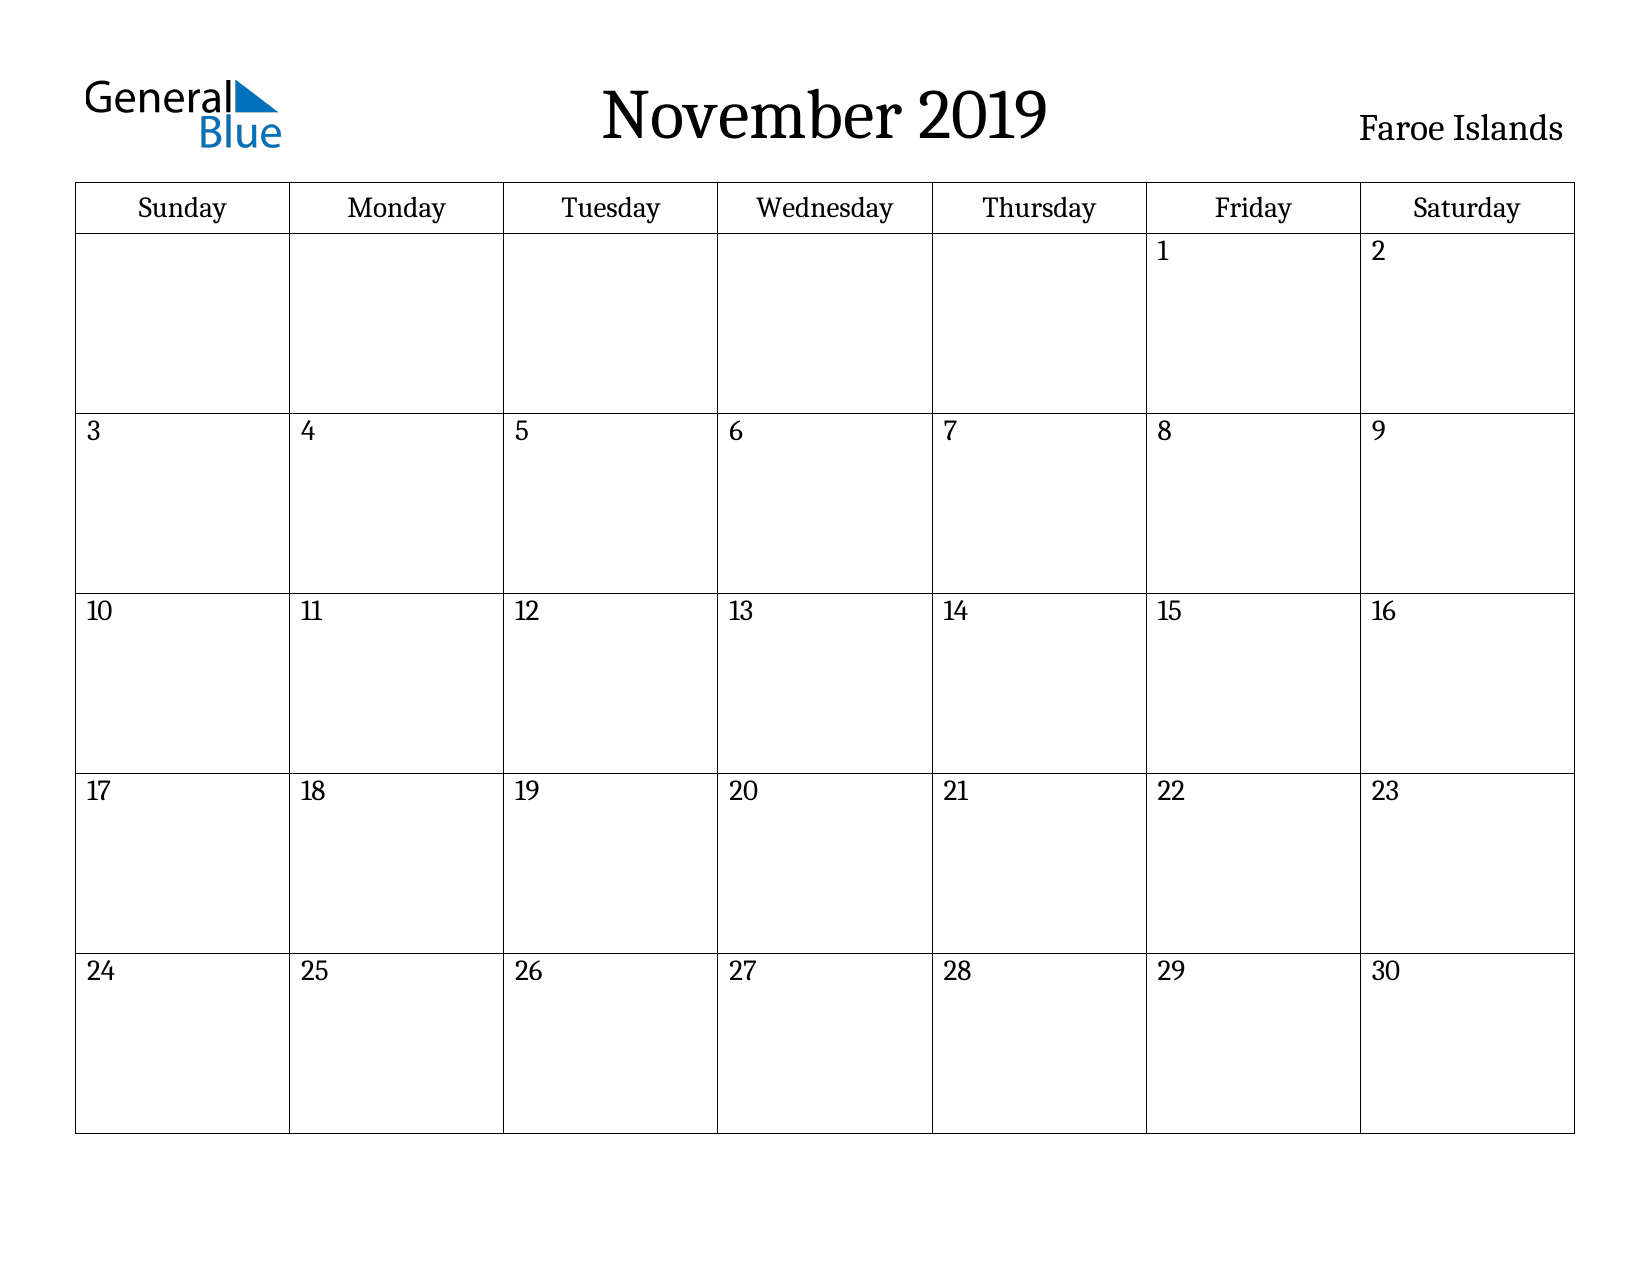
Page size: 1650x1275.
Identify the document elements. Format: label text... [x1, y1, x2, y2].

table_cell [718, 267, 932, 413]
table_cell [504, 234, 717, 267]
table_cell [933, 627, 1146, 773]
table_cell [933, 808, 1146, 953]
table_cell [1361, 988, 1574, 1133]
table_cell 8 [1147, 414, 1360, 447]
table_cell 14 [933, 594, 1146, 627]
table_cell 27 [718, 954, 932, 987]
table_cell [933, 448, 1146, 593]
table_cell 6 [718, 414, 932, 447]
table_cell [718, 448, 932, 593]
table_header [76, 75, 503, 182]
table_cell [504, 988, 717, 1133]
table_cell [76, 988, 289, 1133]
table_cell [718, 988, 932, 1133]
table_cell 23 [1361, 774, 1574, 807]
table_cell 30 [1361, 954, 1574, 987]
table_header November 2019 [504, 75, 1146, 182]
table_cell [1147, 627, 1360, 773]
table_cell [1147, 448, 1360, 593]
table_cell Thursday [933, 183, 1146, 233]
table_cell [290, 448, 503, 593]
table_cell Friday [1147, 183, 1360, 233]
table_cell 21 [933, 774, 1146, 807]
table_cell [290, 267, 503, 413]
table_cell 11 [290, 594, 503, 627]
table_cell [1361, 627, 1574, 773]
table_cell 9 [1361, 414, 1574, 447]
table_cell [504, 267, 717, 413]
table_cell [76, 448, 289, 593]
table_cell [1147, 988, 1360, 1133]
table_cell [1361, 448, 1574, 593]
table_cell [933, 267, 1146, 413]
table_cell 18 [290, 774, 503, 807]
table_cell Wednesday [718, 183, 932, 233]
table_cell [933, 988, 1146, 1133]
table_cell [76, 627, 289, 773]
table_cell Tuesday [504, 183, 717, 233]
table_cell 29 [1147, 954, 1360, 987]
table_cell [76, 234, 289, 267]
table_cell 12 [504, 594, 717, 627]
table_cell [718, 234, 932, 267]
table_cell [1361, 808, 1574, 953]
table_cell [504, 448, 717, 593]
table_cell [718, 627, 932, 773]
table_cell 25 [290, 954, 503, 987]
table_cell [76, 267, 289, 413]
table_cell 4 [290, 414, 503, 447]
table_cell 16 [1361, 594, 1574, 627]
table_cell [76, 808, 289, 953]
table_cell 28 [933, 954, 1146, 987]
table_cell [933, 234, 1146, 267]
table_cell 26 [504, 954, 717, 987]
table_cell [290, 808, 503, 953]
table_cell 17 [76, 774, 289, 807]
table_cell 1 [1147, 234, 1360, 267]
picture [86, 80, 281, 148]
table_header Faroe Islands [1146, 75, 1574, 182]
table_cell [290, 234, 503, 267]
table_cell Sunday [76, 183, 289, 233]
table_cell 2 [1361, 234, 1574, 267]
table_cell 22 [1147, 774, 1360, 807]
table_cell 13 [718, 594, 932, 627]
table_cell 19 [504, 774, 717, 807]
table_cell [290, 627, 503, 773]
table_cell [1361, 267, 1574, 413]
table_cell Saturday [1361, 183, 1574, 233]
table_cell 3 [76, 414, 289, 447]
table_cell [504, 627, 717, 773]
table_cell [1147, 808, 1360, 953]
table_cell 15 [1147, 594, 1360, 627]
table_cell 10 [76, 594, 289, 627]
table_cell [290, 988, 503, 1133]
table_cell 24 [76, 954, 289, 987]
table_cell [504, 808, 717, 953]
table_cell 20 [718, 774, 932, 807]
table_cell [718, 808, 932, 953]
table_cell 7 [933, 414, 1146, 447]
table_cell [1147, 267, 1360, 413]
table_cell 5 [504, 414, 717, 447]
table_cell Monday [290, 183, 503, 233]
